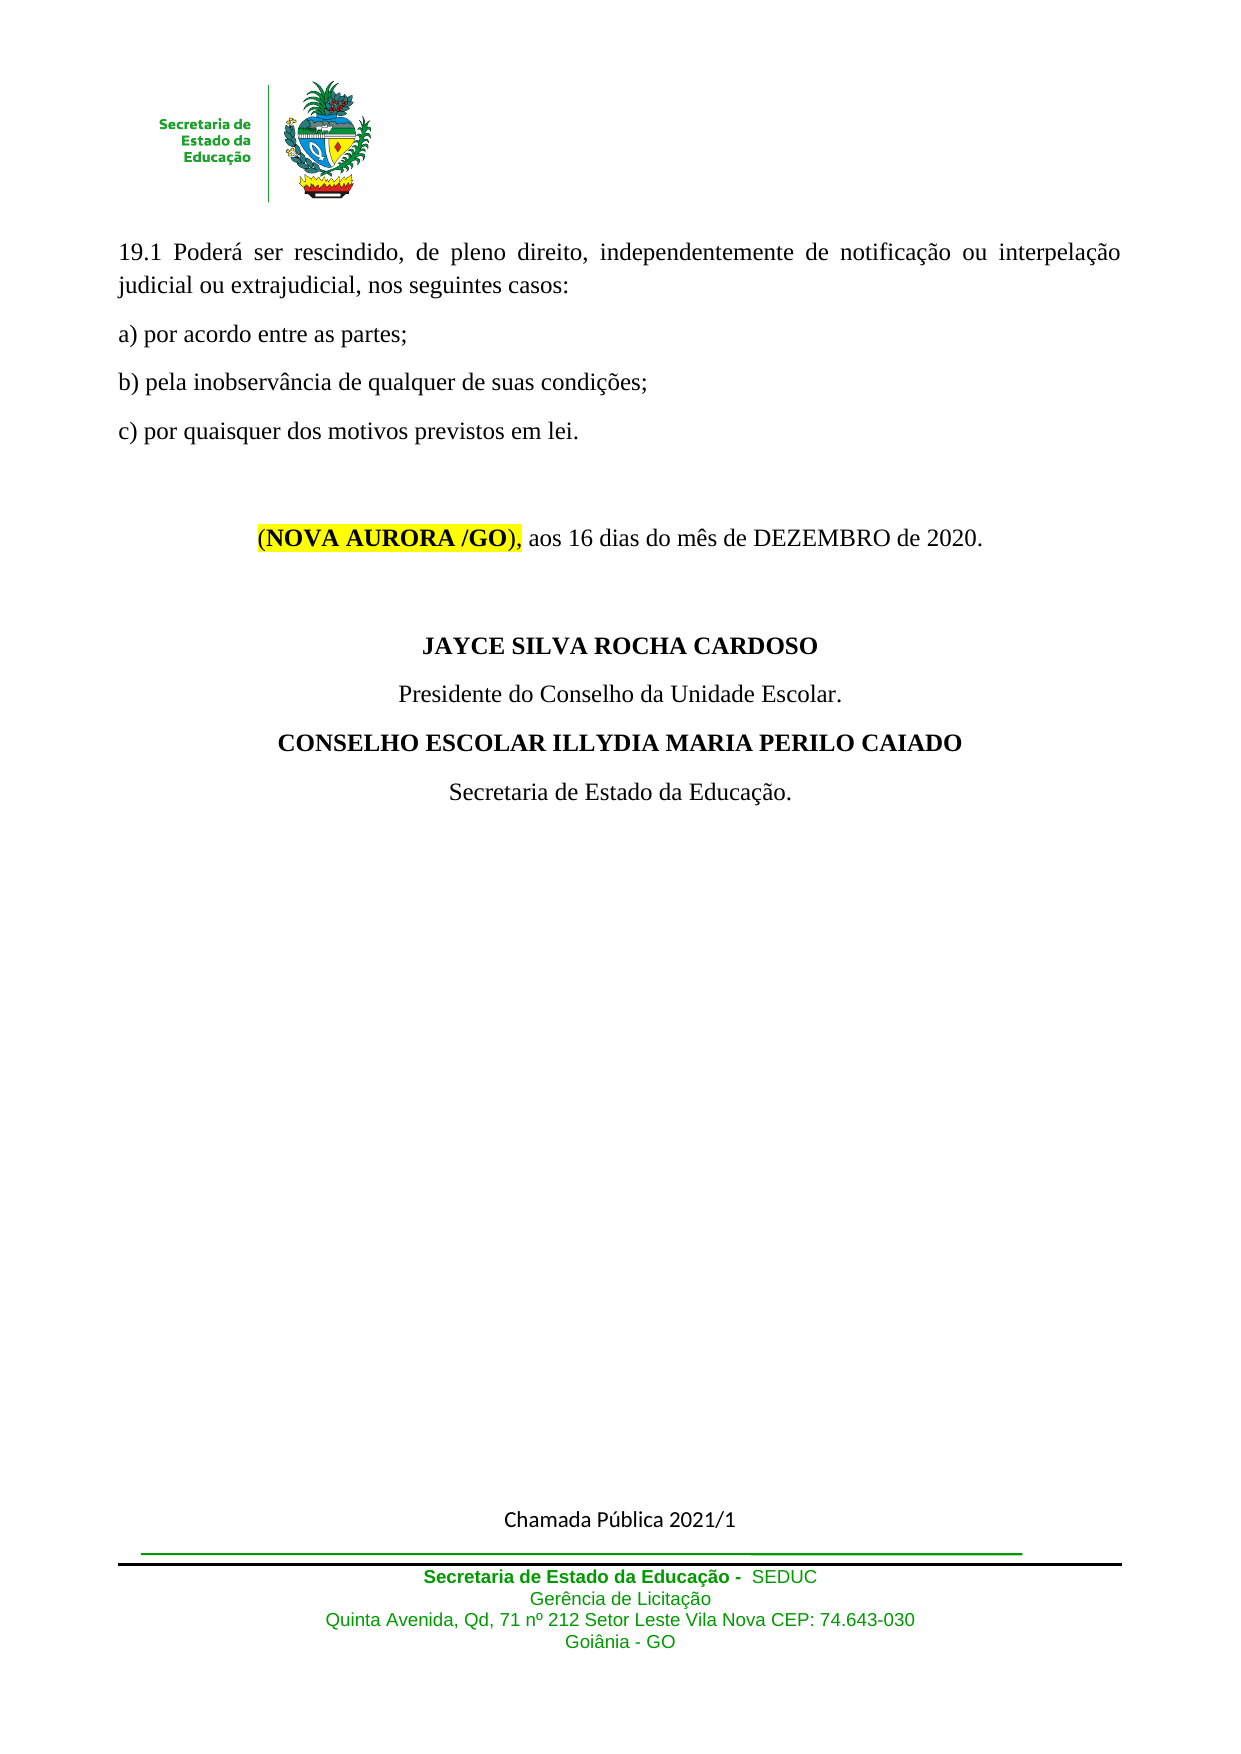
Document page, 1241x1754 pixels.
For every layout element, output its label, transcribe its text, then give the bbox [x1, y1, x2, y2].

text 19.1 Poderá ser rescindido, de pleno direito, independentemente de notificação ou interpelação judicial ou extrajudicial, nos seguintes casos: [118, 237, 1122, 299]
text Presidente do Conselho da Unidade Escolar. [118, 679, 1122, 708]
text a) por acordo entre as partes; [118, 319, 1122, 348]
text (NOVA AURORA /GO), aos 16 dias do mês de DEZEMBRO de 2020. [118, 523, 1122, 552]
text CONSELHO ESCOLAR ILLYDIA MARIA PERILO CAIADO [118, 728, 1122, 757]
picture [118, 73, 412, 210]
text c) por quaisquer dos motivos previstos em lei. [118, 416, 1122, 445]
text Secretaria de Estado da Educação. [118, 777, 1122, 806]
text JAYCE SILVA ROCHA CARDOSO [118, 631, 1122, 660]
text b) pela inobservância de qualquer de suas condições; [118, 367, 1122, 396]
